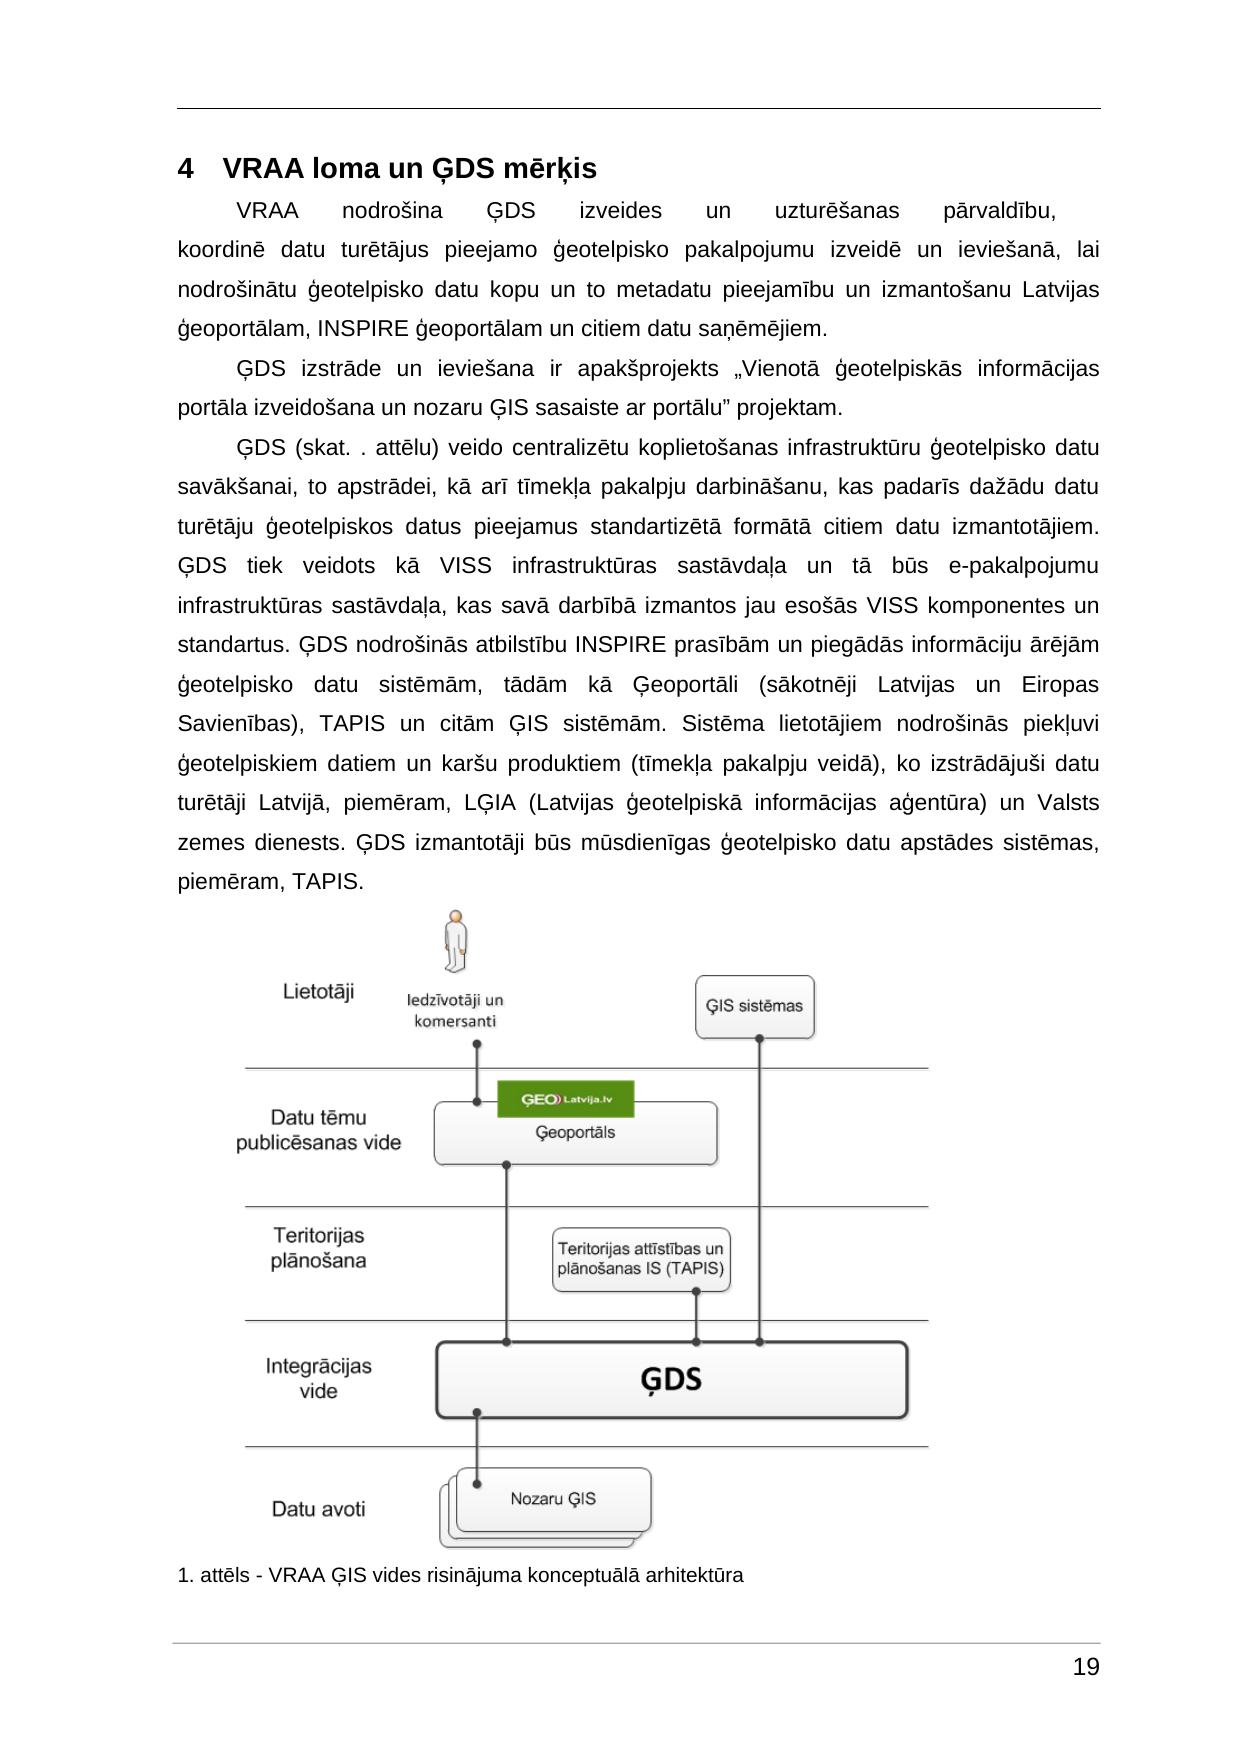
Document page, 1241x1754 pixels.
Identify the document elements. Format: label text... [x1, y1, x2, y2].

subtitle VRAA loma un ĢDS mērķis [177, 151, 1100, 184]
text 1. attēls - VRAA ĢIS vides risinājuma konceptuālā arhitektūra [177, 1563, 1100, 1587]
picture [236, 907, 930, 1550]
text ĢDS izstrāde un ieviešana ir apakšprojekts „Vienotā ģeotelpiskās informācijas portāla izveidošana un nozaru ĢIS sasaiste ar portālu” projektam. [177, 355, 1100, 421]
text ĢDS (skat. 1. attēlu) veido centralizētu koplietošanas infrastruktūru ģeotelpisko datu savākšanai, to apstrādei, kā arī tīmekļa pakalpju darbināšanu, kas padarīs dažādu datu turētāju ģeotelpiskos datus pieejamus standartizētā formātā citiem datu izmantotājiem. ĢDS tiek veidots kā VISS infrastruktūras sastāvdaļa un tā būs e-pakalpojumu infrastruktūras sastāvdaļa, kas savā darbībā izmantos jau esošās VISS komponentes un standartus. ĢDS nodrošinās atbilstību INSPIRE prasībām un piegādās informāciju ārējām ģeotelpisko datu sistēmām, tādām kā Ģeoportāli (sākotnēji Latvijas un Eiropas Savienības), TAPIS un citām ĢIS sistēmām. Sistēma lietotājiem nodrošinās piekļuvi ģeotelpiskiem datiem un karšu produktiem (tīmekļa pakalpju veidā), ko izstrādājuši datu turētāji Latvijā, piemēram, LĢIA (Latvijas ģeotelpiskā informācijas aģentūra) un Valsts zemes dienests. ĢDS izmantotāji būs mūsdienīgas ģeotelpisko datu apstādes sistēmas, piemēram, TAPIS. [177, 434, 1100, 894]
text VRAA nodrošina ĢDS izveides un uzturēšanas pārvaldību, koordinē datu turētājus pieejamo ģeotelpisko pakalpojumu izveidē un ieviešanā, lai nodrošinātu ģeotelpisko datu kopu un to metadatu pieejamību un izmantošanu Latvijas ģeoportālam, INSPIRE ģeoportālam un citiem datu saņēmējiem. [177, 197, 1100, 342]
